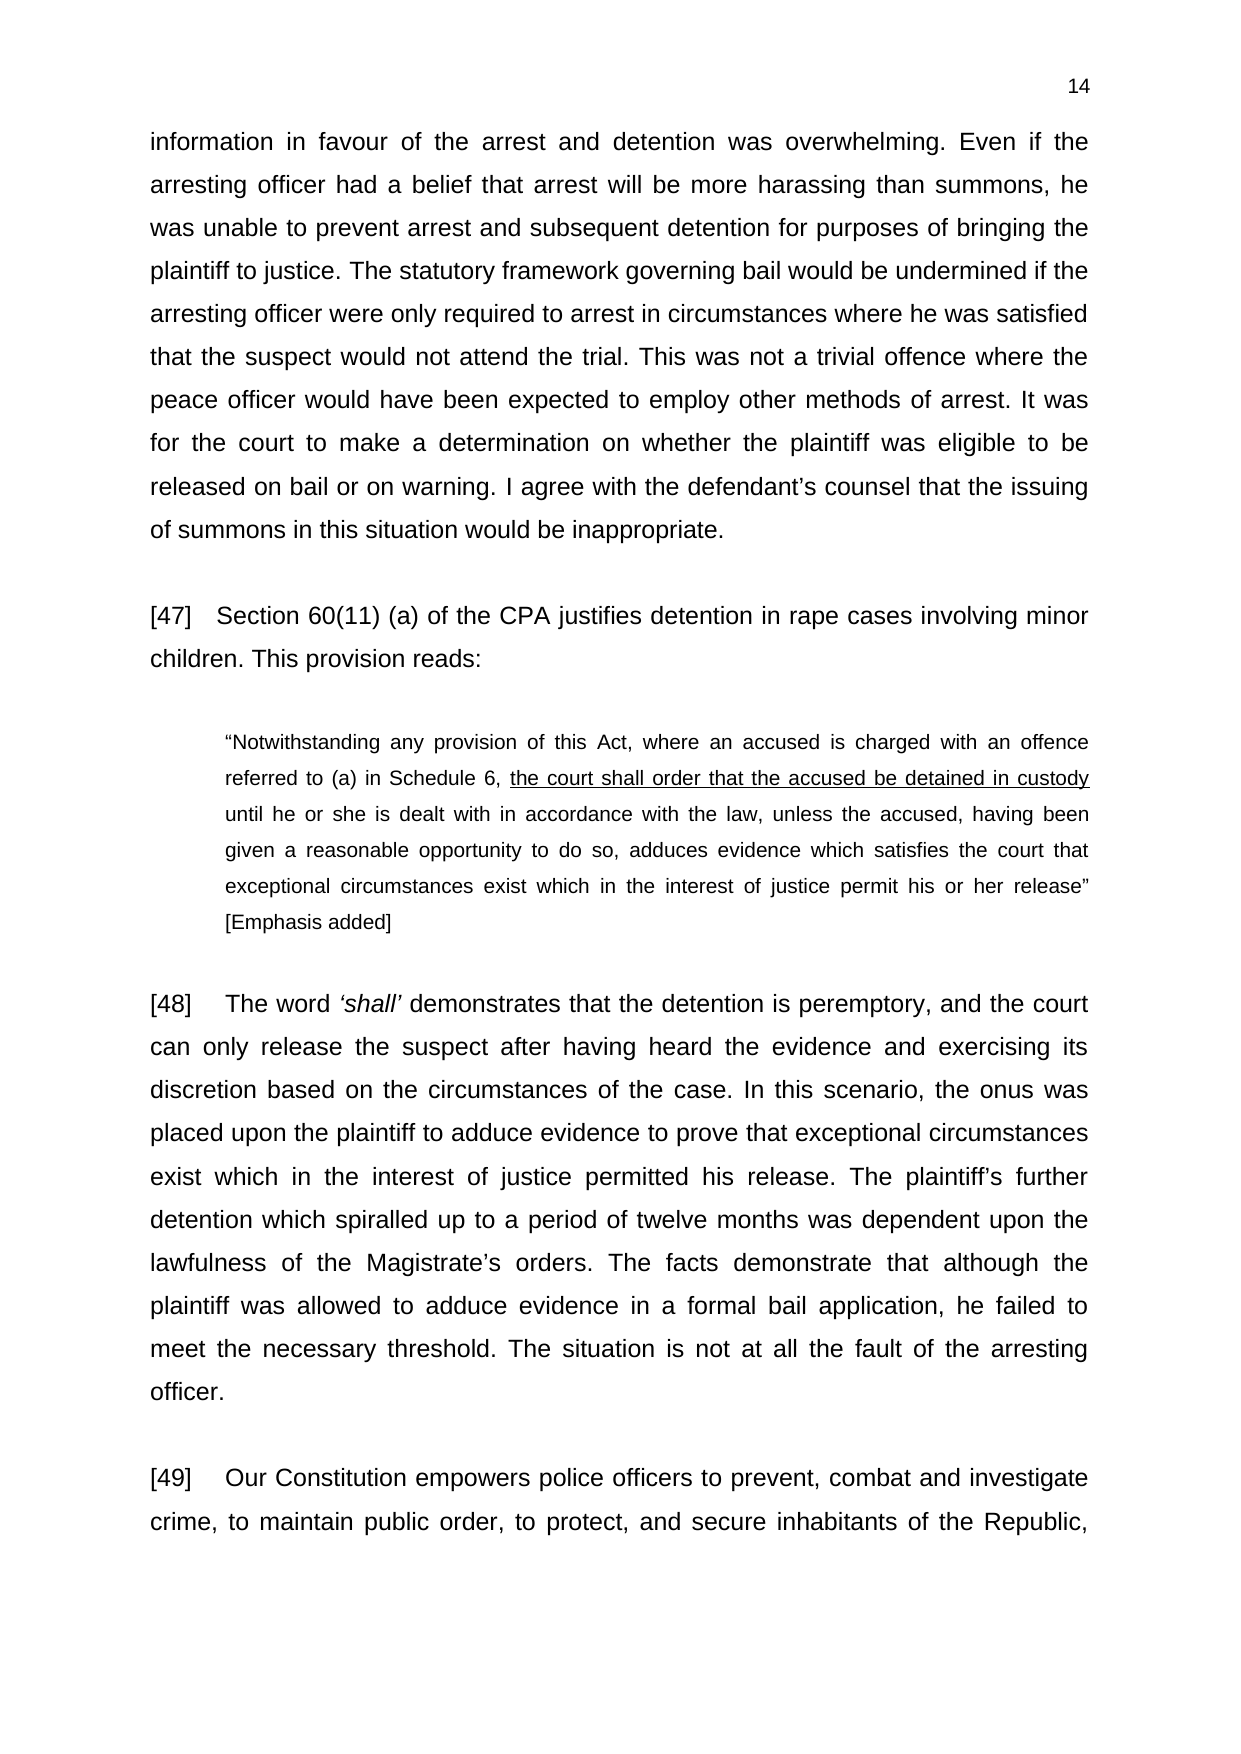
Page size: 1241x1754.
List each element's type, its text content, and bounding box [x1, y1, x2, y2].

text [150, 1463, 1090, 1535]
text [47] Section 60(11) (a) of the CPA justifies detention in rape cases involving minor children. This provision reads: [150, 601, 1090, 673]
text [48] The word ‘shall’ demonstrates that the detention is peremptory, and the court can only release the suspect after having heard the evidence and exercising its discretion based on the circumstances of the case. In this scenario, the onus was placed upon the plaintiff to adduce evidence to prove that exceptional circumstances exist which in the interest of justice permitted his release. The plaintiff’s further detention which spiralled up to a period of twelve months was dependent upon the lawfulness of the Magistrate’s orders. The facts demonstrate that although the plaintiff was allowed to adduce evidence in a formal bail application, he failed to meet the necessary threshold. The situation is not at all the fault of the arresting officer. [150, 989, 1090, 1406]
text “Notwithstanding any provision of this Act, where an accused is charged with an offence referred to (a) in Schedule 6, the court shall order that the accused be detained in custody until he or she is dealt with in accordance with the law, unless the accused, having been given a reasonable opportunity to do so, adduces evidence which satisfies the court that exceptional circumstances exist which in the interest of justice permit his or her release” [Emphasis added] [225, 730, 1090, 934]
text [150, 126, 1090, 543]
